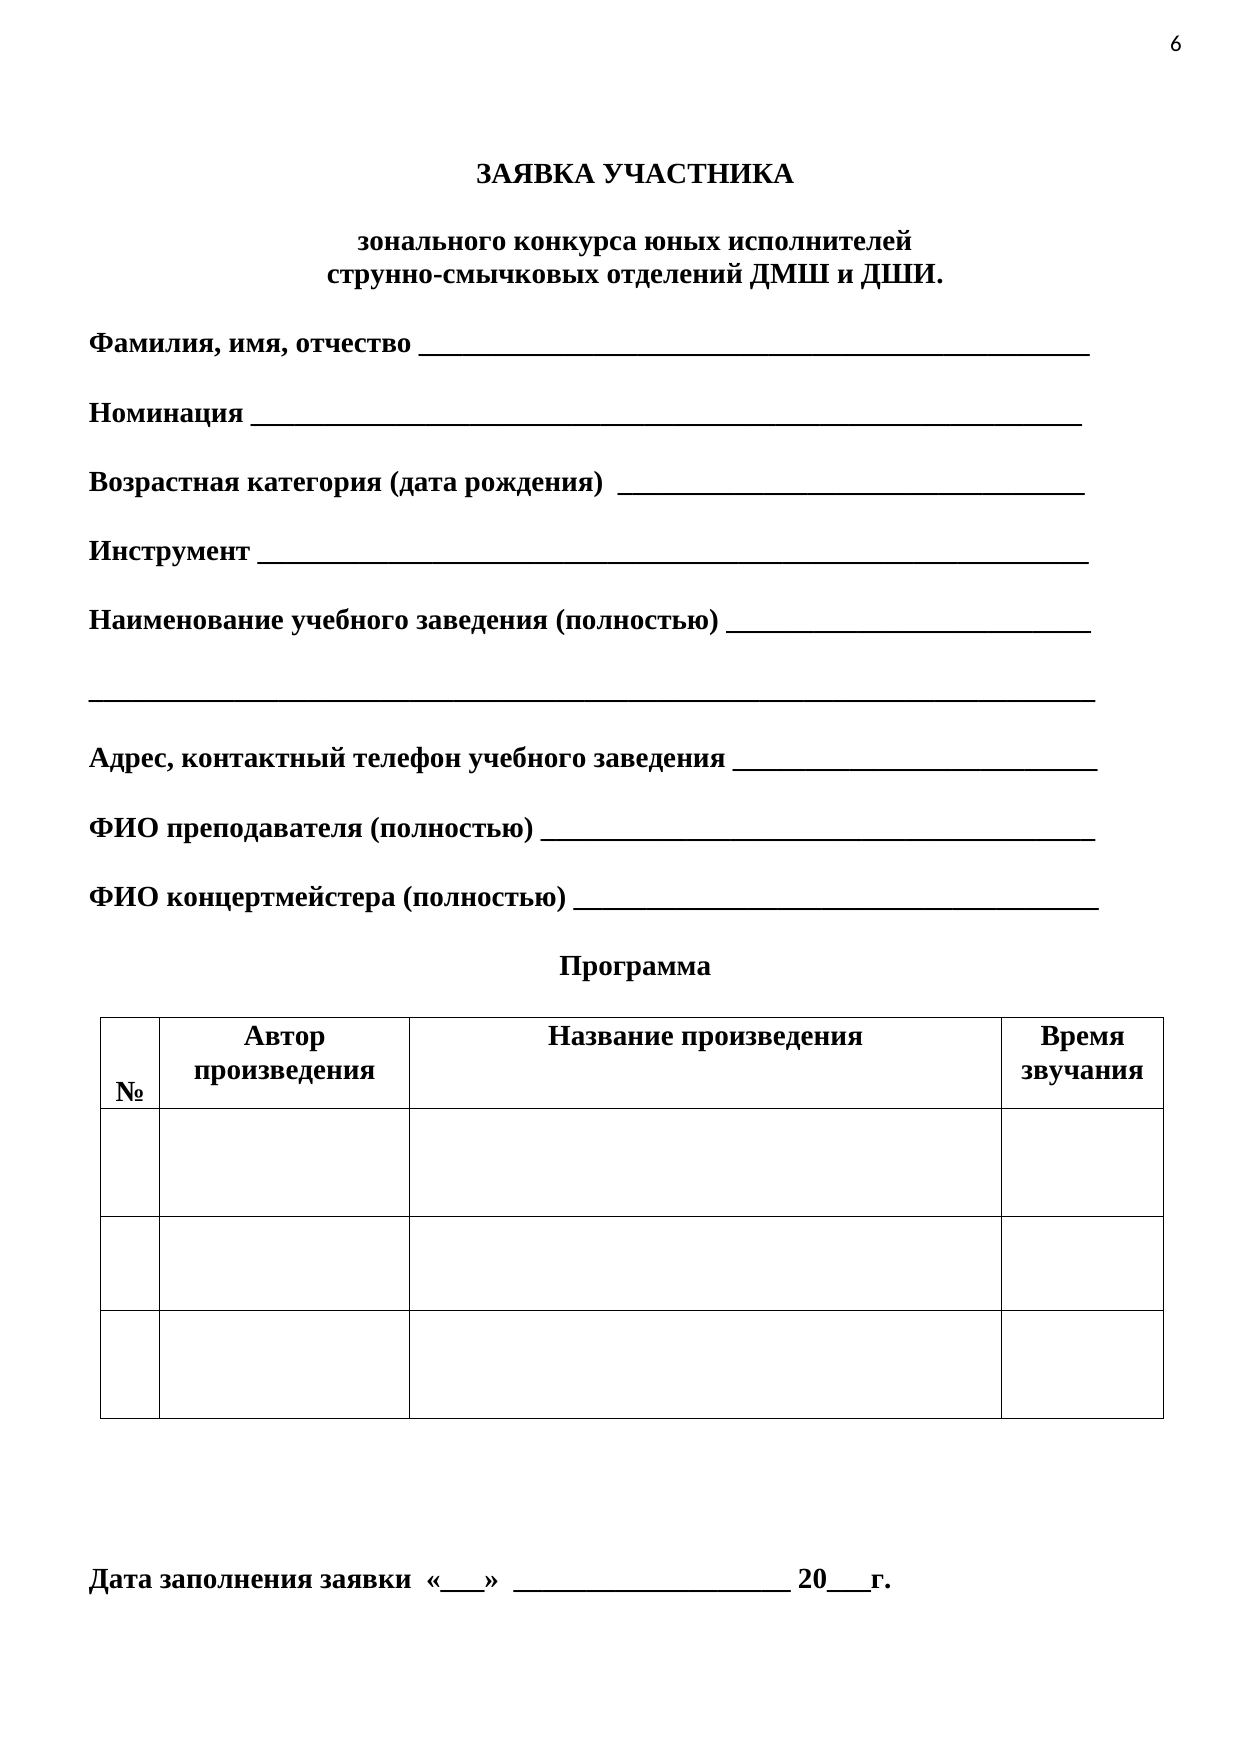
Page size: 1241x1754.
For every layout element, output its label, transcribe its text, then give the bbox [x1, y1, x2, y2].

text струнно-смычковых отделений ДМШ и ДШИ. [89, 256, 1181, 290]
table_cell [101, 1109, 159, 1216]
table_cell [410, 1217, 1001, 1309]
table_cell [101, 1217, 159, 1309]
text Программа [89, 948, 1181, 982]
text Возрастная категория (дата рождения) ________________________________ [89, 464, 1181, 497]
table_cell [160, 1109, 409, 1216]
table_cell [160, 1311, 409, 1417]
table_cell [160, 1217, 409, 1309]
text Фамилия, имя, отчество ______________________________________________ [89, 326, 1181, 359]
text Адрес, контактный телефон учебного заведения _________________________ [89, 741, 1181, 774]
table_cell [101, 1311, 159, 1417]
table_cell [1002, 1311, 1163, 1417]
table_header № [101, 1018, 159, 1108]
text _____________________________________________________________________ [89, 671, 1181, 705]
table_header Время звучания [1002, 1018, 1163, 1108]
text ЗАЯВКА УЧАСТНИКА [89, 156, 1181, 189]
text Наименование учебного заведения (полностью) _________________________ [89, 602, 1181, 636]
table_cell [1002, 1109, 1163, 1216]
table_cell [410, 1109, 1001, 1216]
text зонального конкурса юных исполнителей [89, 223, 1181, 256]
table_header Название произведения [410, 1018, 1001, 1108]
text ФИО концертмейстера (полностью) ____________________________________ [89, 879, 1181, 912]
text Инструмент _________________________________________________________ [89, 533, 1181, 567]
text Дата заполнения заявки «___» ___________________ 20___г. [89, 1561, 1181, 1594]
table_cell [1002, 1217, 1163, 1309]
table_cell [410, 1311, 1001, 1417]
text Номинация _________________________________________________________ [89, 395, 1181, 428]
table_header Автор произведения [160, 1018, 409, 1108]
text ФИО преподавателя (полностью) ______________________________________ [89, 810, 1181, 843]
